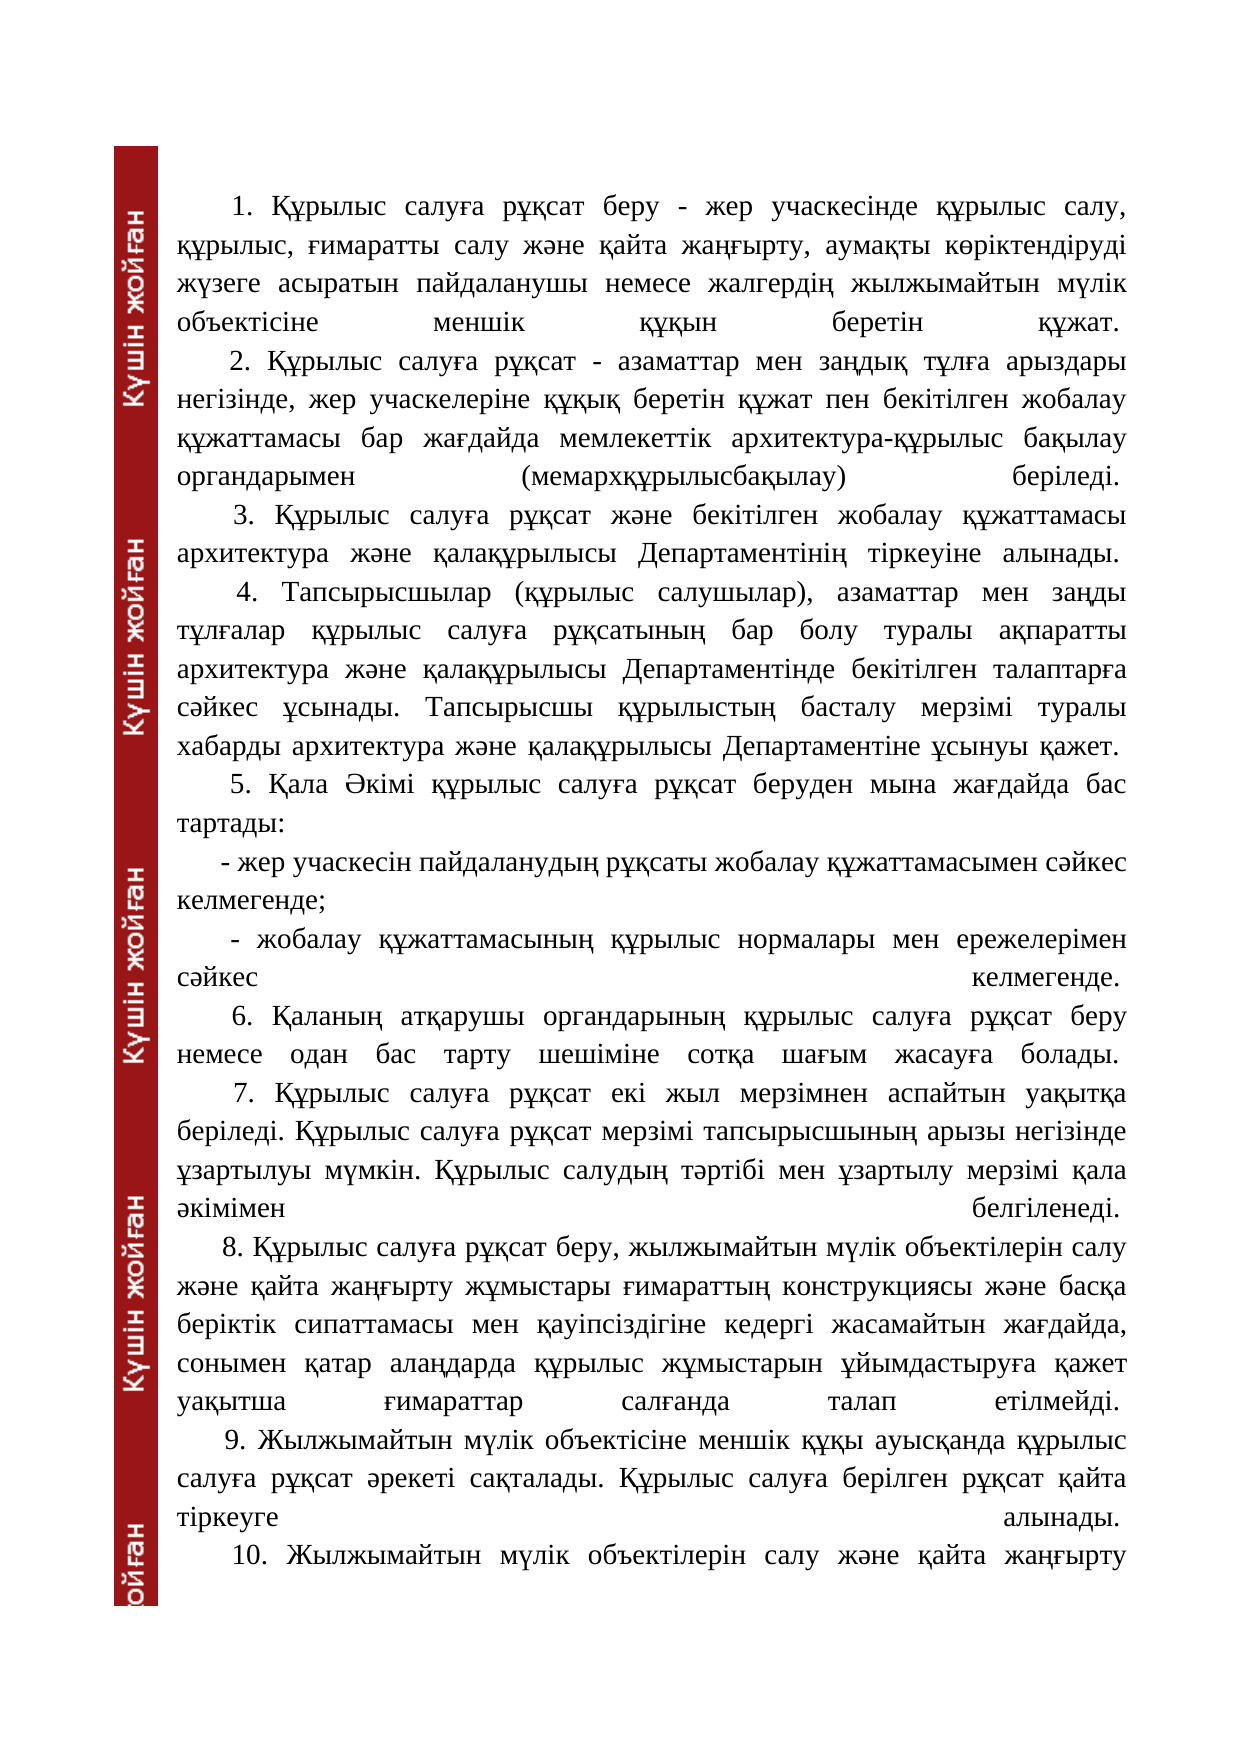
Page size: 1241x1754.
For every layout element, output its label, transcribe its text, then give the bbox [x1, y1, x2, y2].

picture [114, 146, 158, 150]
picture [114, 1571, 158, 1606]
